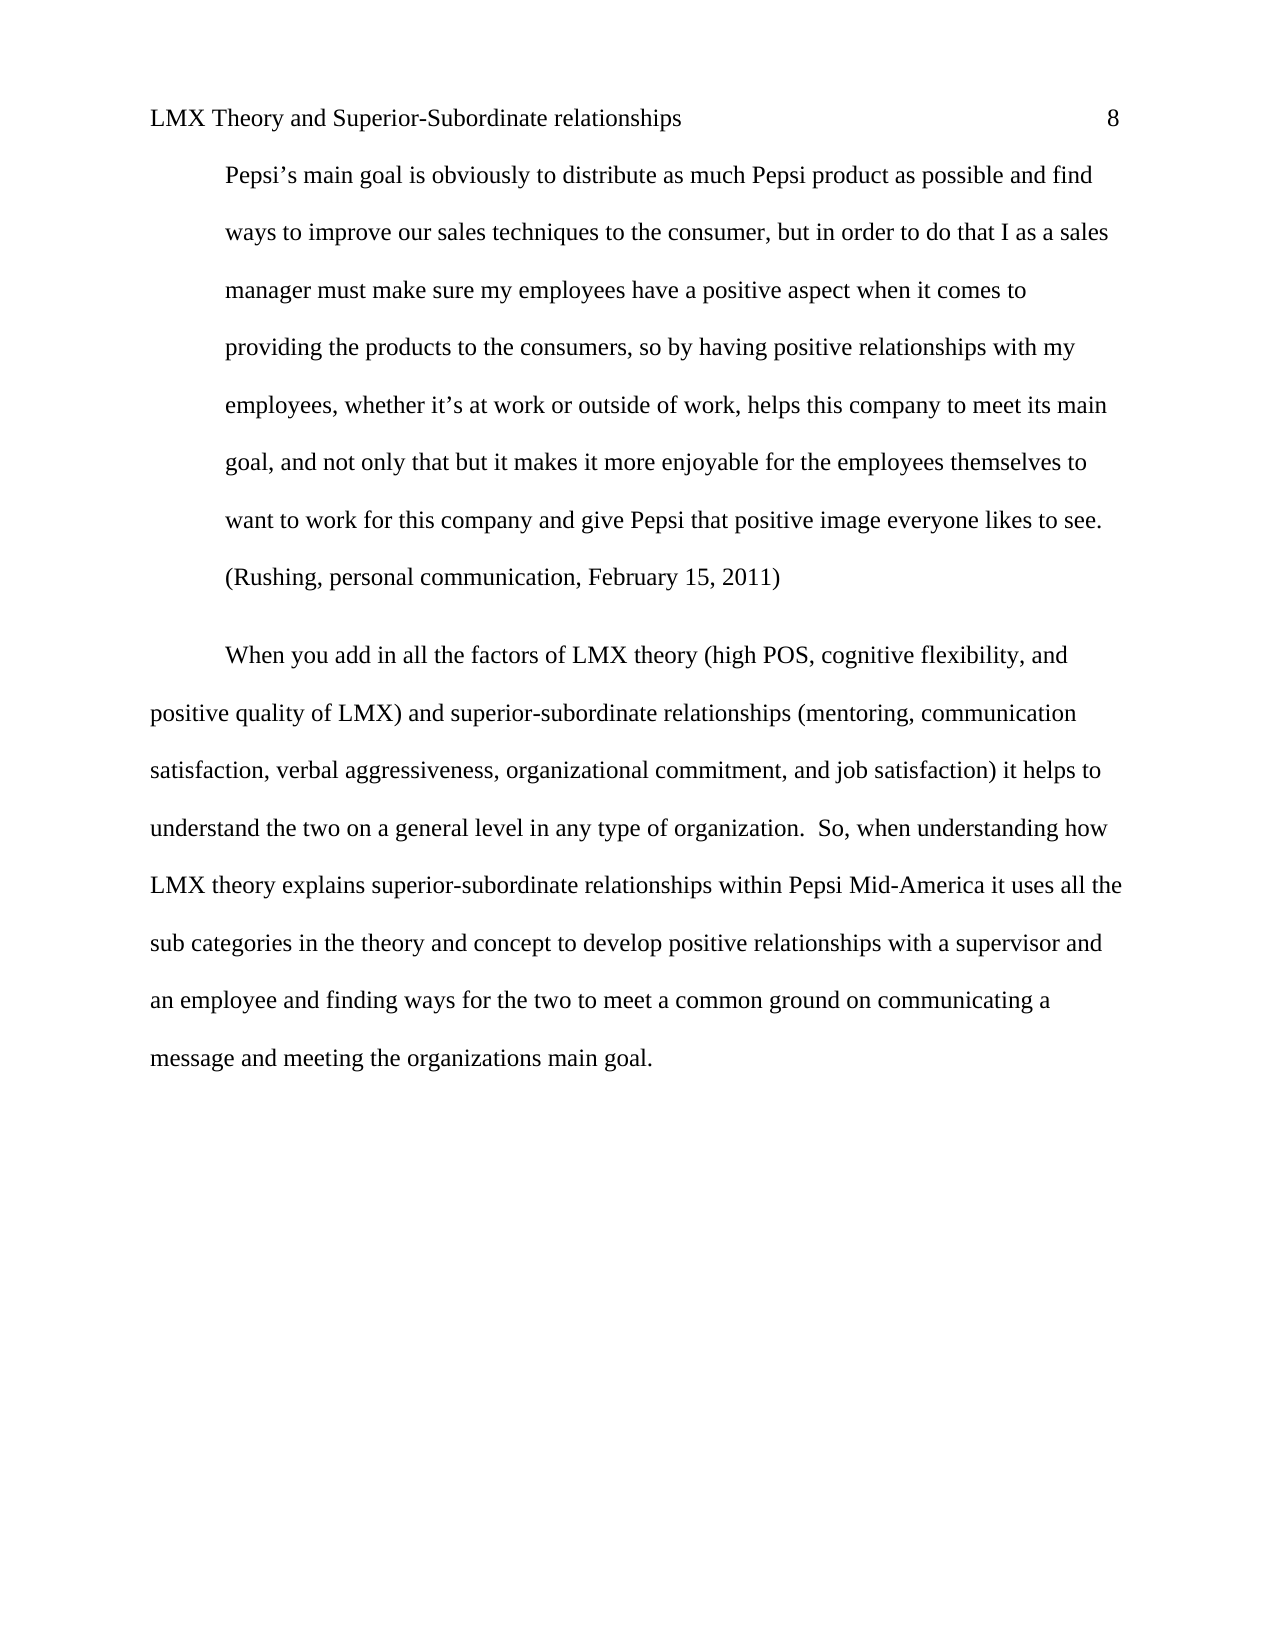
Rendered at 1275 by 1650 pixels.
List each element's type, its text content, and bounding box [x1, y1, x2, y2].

text Pepsi’s main goal is obviously to distribute as much Pepsi product as possible and find ways to improve our sales techniques to the consumer, but in order to do that I as a sales manager must make sure my employees have a positive aspect when it comes to providing the products to the consumers, so by having positive relationships with my employees, whether it’s at work or outside of work, helps this company to meet its main goal, and not only that but it makes it more enjoyable for the employees themselves to want to work for this company and give Pepsi that positive image everyone likes to see. (Rushing, personal communication, February 15, 2011) [225, 160, 1125, 591]
text When you add in all the factors of LMX theory (high POS, cognitive flexibility, and positive quality of LMX) and superior-subordinate relationships (mentoring, communication satisfaction, verbal aggressiveness, organizational commitment, and job satisfaction) it helps to understand the two on a general level in any type of organization. So, when understanding how LMX theory explains superior-subordinate relationships within Pepsi Mid-America it uses all the sub categories in the theory and concept to develop positive relationships with a supervisor and an employee and finding ways for the two to meet a common ground on communicating a message and meeting the organizations main goal. [150, 641, 1125, 1072]
